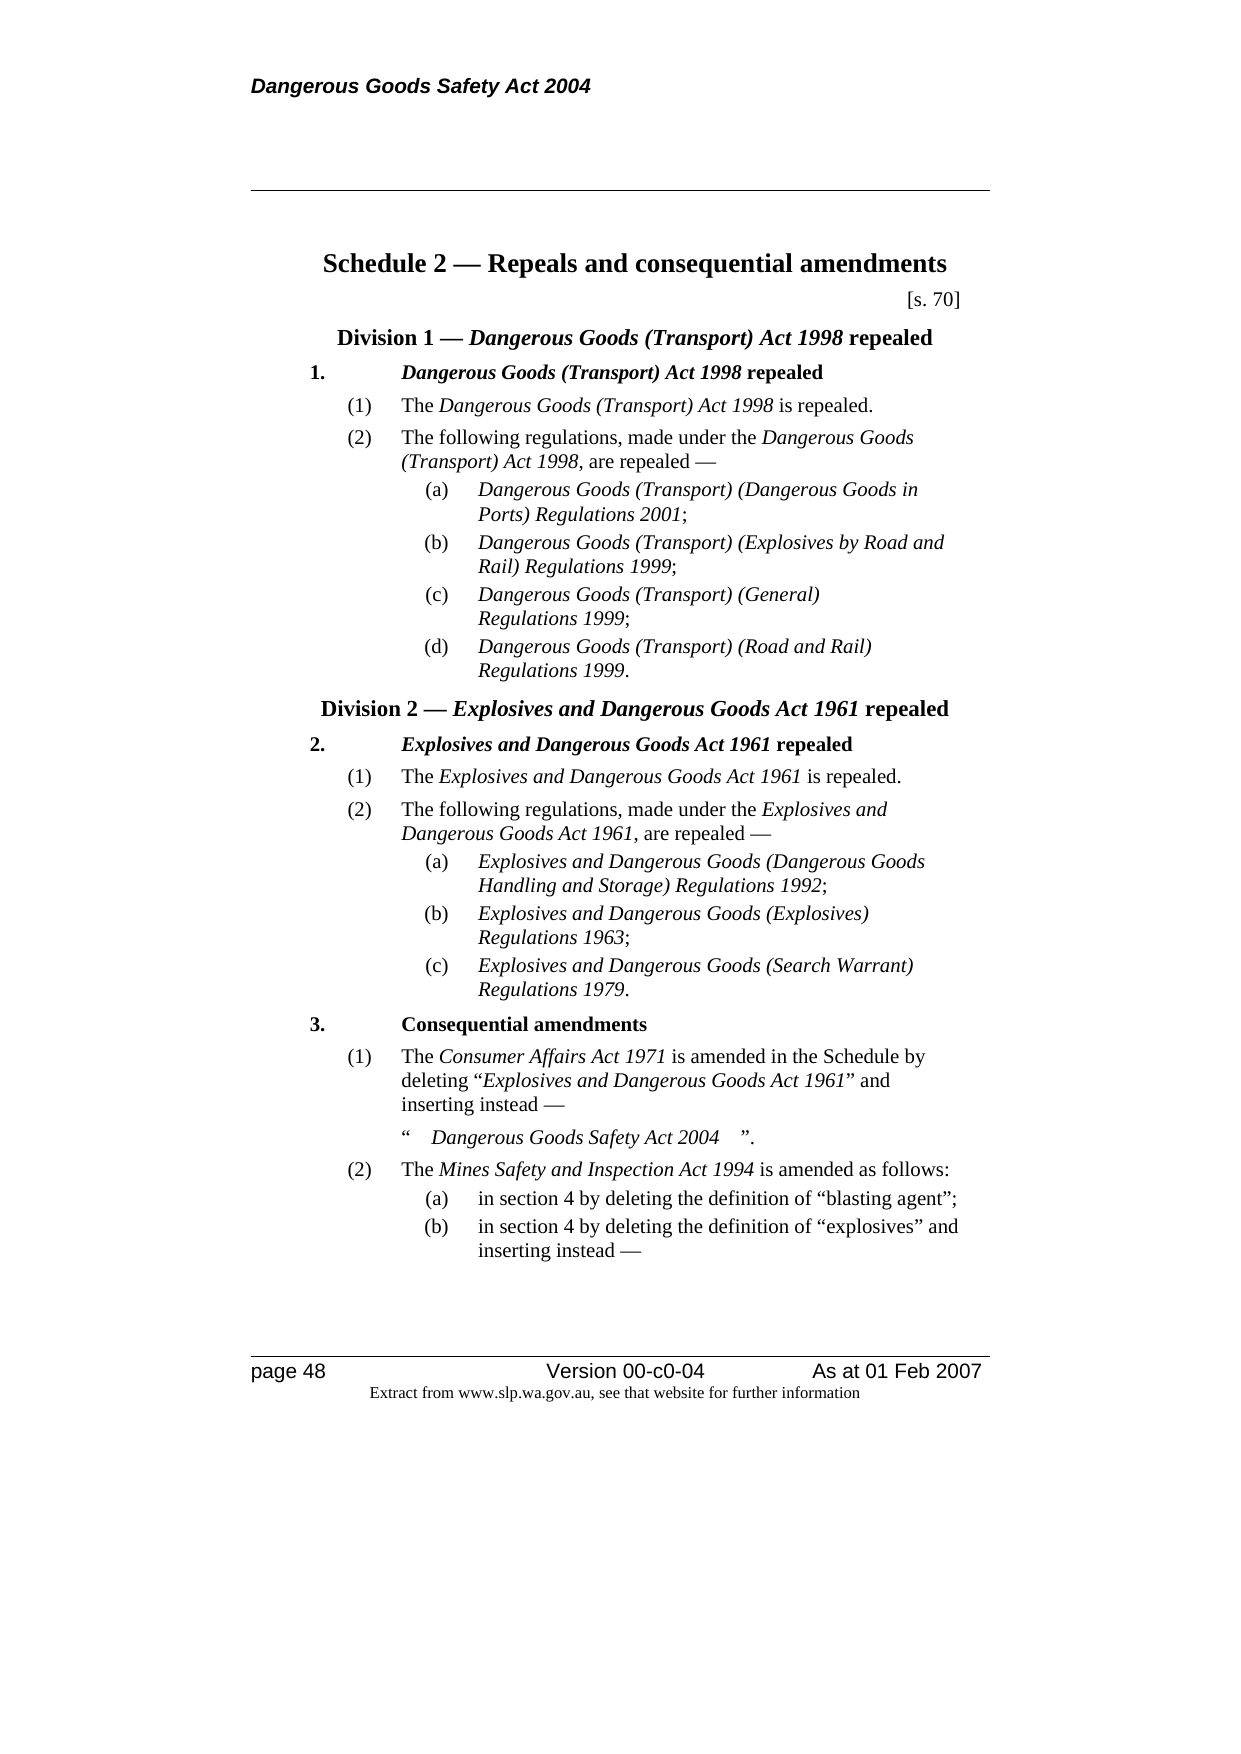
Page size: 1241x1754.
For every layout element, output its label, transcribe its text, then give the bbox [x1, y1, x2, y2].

text (b) Explosives and Dangerous Goods (Explosives) Regulations 1963; [389, 901, 960, 949]
subtitle Division 2 — Explosives and Dangerous Goods Act 1961 repealed [309, 695, 960, 721]
text (a) Dangerous Goods (Transport) (Dangerous Goods in Ports) Regulations 2001; [389, 477, 960, 526]
text (1) The Consumer Affairs Act 1971 is amended in the Schedule by deleting “Explosives and Dangerous Goods Act 1961” and inserting instead — [312, 1044, 960, 1116]
text “ Dangerous Goods Safety Act 2004 ”. [312, 1125, 960, 1149]
text (1) The Explosives and Dangerous Goods Act 1961 is repealed. [312, 764, 960, 788]
text (c) Explosives and Dangerous Goods (Search Warrant) Regulations 1979. [389, 953, 960, 1001]
text (a) in section 4 by deleting the definition of “blasting agent”; [389, 1185, 960, 1209]
subtitle Division 1 — Dangerous Goods (Transport) Act 1998 repealed [309, 323, 960, 350]
text [s. 70] [309, 287, 960, 311]
subtitle 2. Explosives and Dangerous Goods Act 1961 repealed [309, 732, 960, 756]
text (2) The Mines Safety and Inspection Act 1994 is amended as follows: [312, 1157, 960, 1181]
text (a) Explosives and Dangerous Goods (Dangerous Goods Handling and Storage) Regulations 1992; [389, 849, 960, 897]
text (b) Dangerous Goods (Transport) (Explosives by Road and Rail) Regulations 1999; [389, 530, 960, 578]
subtitle Schedule 2 — Repeals and consequential amendments [309, 247, 960, 279]
text (d) Dangerous Goods (Transport) (Road and Rail) Regulations 1999. [389, 634, 960, 682]
text (1) The Dangerous Goods (Transport) Act 1998 is repealed. [312, 393, 960, 417]
text (2) The following regulations, made under the Dangerous Goods (Transport) Act 1998, are repealed — [312, 425, 960, 473]
subtitle 3. Consequential amendments [309, 1012, 960, 1036]
subtitle 1. Dangerous Goods (Transport) Act 1998 repealed [309, 360, 960, 384]
text (b) in section 4 by deleting the definition of “explosives” and inserting instead — [389, 1214, 960, 1262]
text (c) Dangerous Goods (Transport) (General) Regulations 1999; [389, 582, 960, 630]
text (2) The following regulations, made under the Explosives and Dangerous Goods Act 1961, are repealed — [312, 796, 960, 844]
